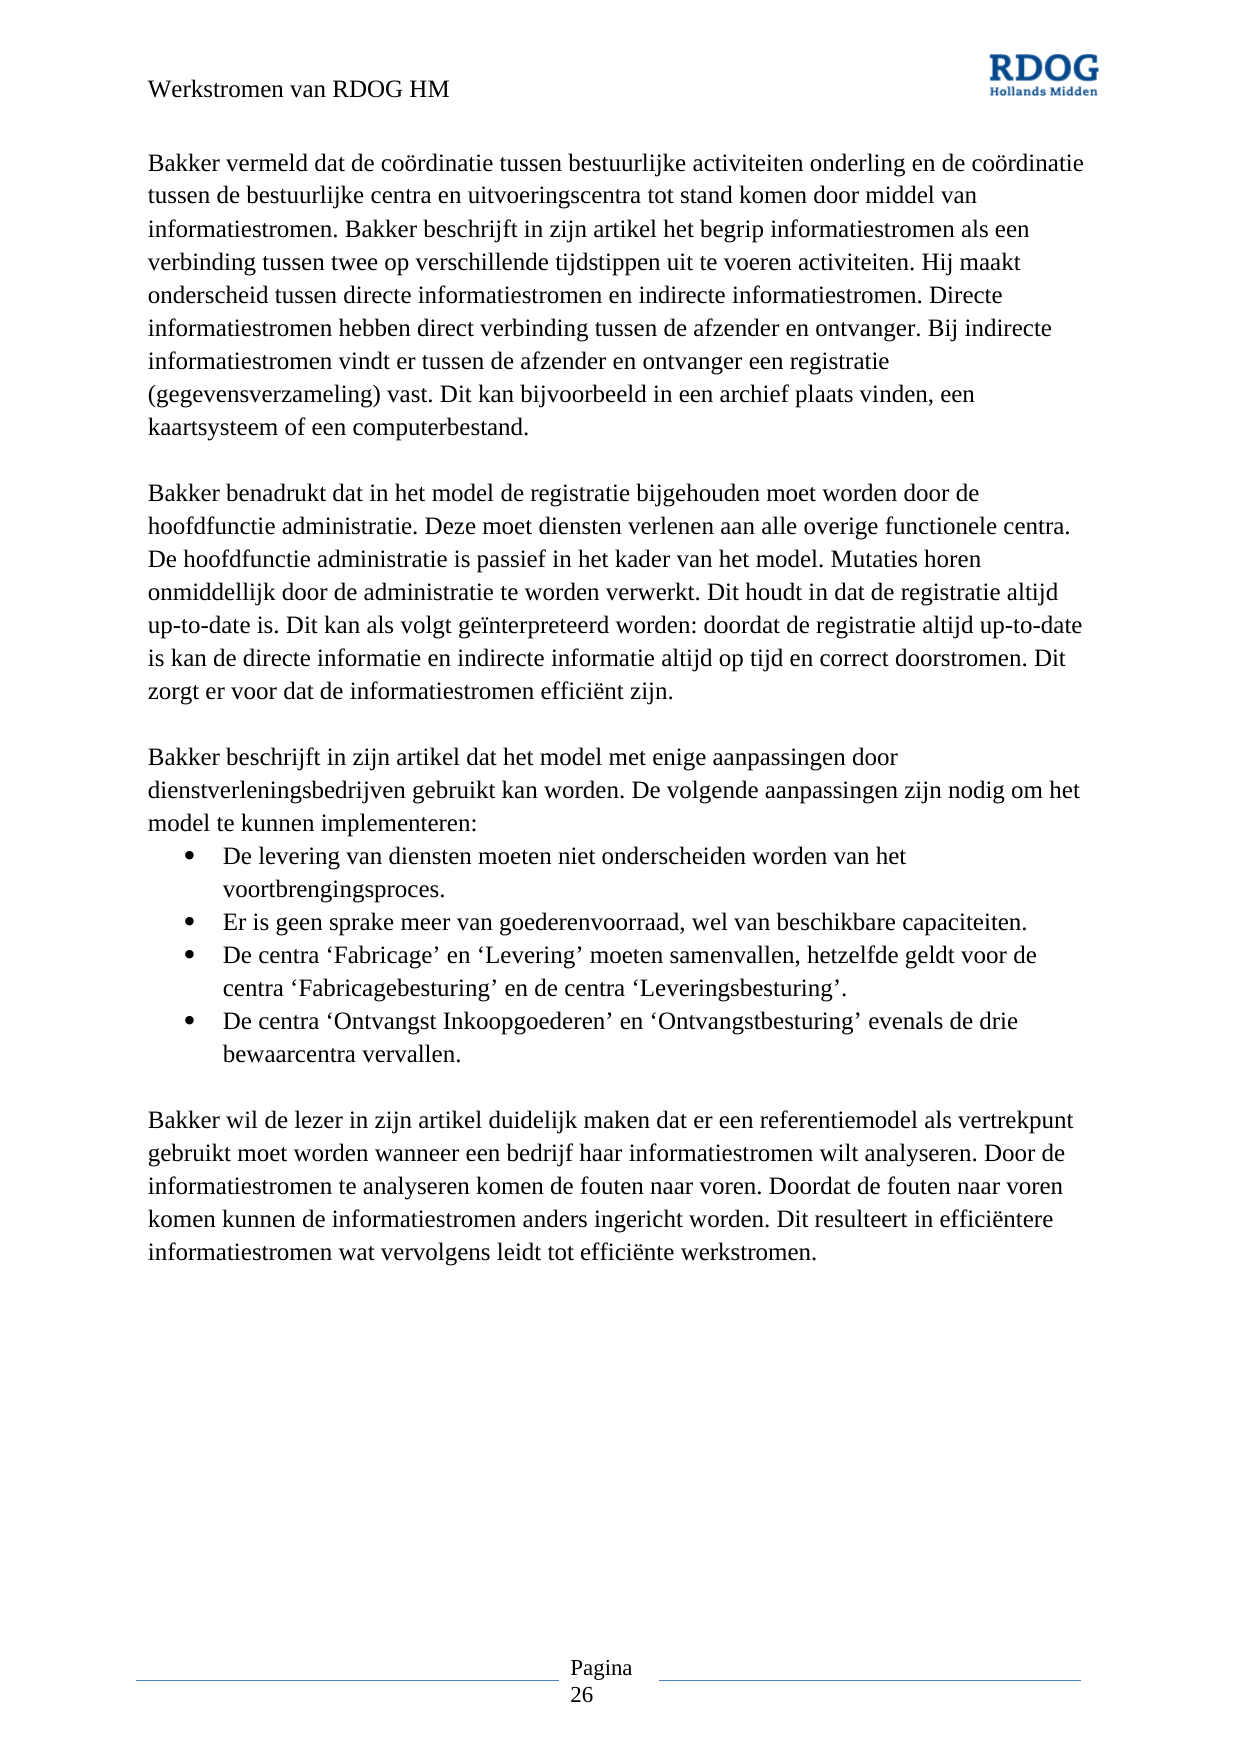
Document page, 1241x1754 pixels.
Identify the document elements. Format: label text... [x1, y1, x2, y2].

text Bakker wil de lezer in zijn artikel duidelijk maken dat er een referentiemodel als vertrekpunt gebruikt moet worden wanneer een bedrijf haar informatiestromen wilt analyseren. Door de informatiestromen te analyseren komen de fouten naar voren. Doordat de fouten naar voren komen kunnen de informatiestromen anders ingericht worden. Dit resulteert in efficiëntere informatiestromen wat vervolgens leidt tot efficiënte werkstromen. [148, 1105, 1093, 1266]
list Er is geen sprake meer van goederenvoorraad, wel van beschikbare capaciteiten. [185, 907, 1093, 936]
text Bakker beschrijft in zijn artikel dat het model met enige aanpassingen door dienstverleningsbedrijven gebruikt kan worden. De volgende aanpassingen zijn nodig om het model te kunnen implementeren: [148, 742, 1093, 837]
list De centra ‘Fabricage’ en ‘Levering’ moeten samenvallen, hetzelfde geldt voor de centra ‘Fabricagebesturing’ en de centra ‘Leveringsbesturing’. [185, 940, 1093, 1002]
list De levering van diensten moeten niet onderscheiden worden van het voortbrengingsproces. [185, 841, 1093, 903]
text Bakker vermeld dat de coördinatie tussen bestuurlijke activiteiten onderling en de coördinatie tussen de bestuurlijke centra en uitvoeringscentra tot stand komen door middel van informatiestromen. Bakker beschrijft in zijn artikel het begrip informatiestromen als een verbinding tussen twee op verschillende tijdstippen uit te voeren activiteiten. Hij maakt onderscheid tussen directe informatiestromen en indirecte informatiestromen. Directe informatiestromen hebben direct verbinding tussen de afzender en ontvanger. Bij indirecte informatiestromen vindt er tussen de afzender en ontvanger een registratie (gegevensverzameling) vast. Dit kan bijvoorbeeld in een archief plaats vinden, een kaartsysteem of een computerbestand. [148, 148, 1093, 441]
picture [986, 43, 1130, 104]
text Bakker benadrukt dat in het model de registratie bijgehouden moet worden door de hoofdfunctie administratie. Deze moet diensten verlenen aan alle overige functionele centra. De hoofdfunctie administratie is passief in het kader van het model. Mutaties horen onmiddellijk door de administratie te worden verwerkt. Dit houdt in dat de registratie altijd up-to-date is. Dit kan als volgt geïnterpreteerd worden: doordat de registratie altijd up-to-date is kan de directe informatie en indirecte informatie altijd op tijd en correct doorstromen. Dit zorgt er voor dat de informatiestromen efficiënt zijn. [148, 478, 1093, 705]
list De centra ‘Ontvangst Inkoopgoederen’ en ‘Ontvangstbesturing’ evenals de drie bewaarcentra vervallen. [185, 1006, 1093, 1068]
